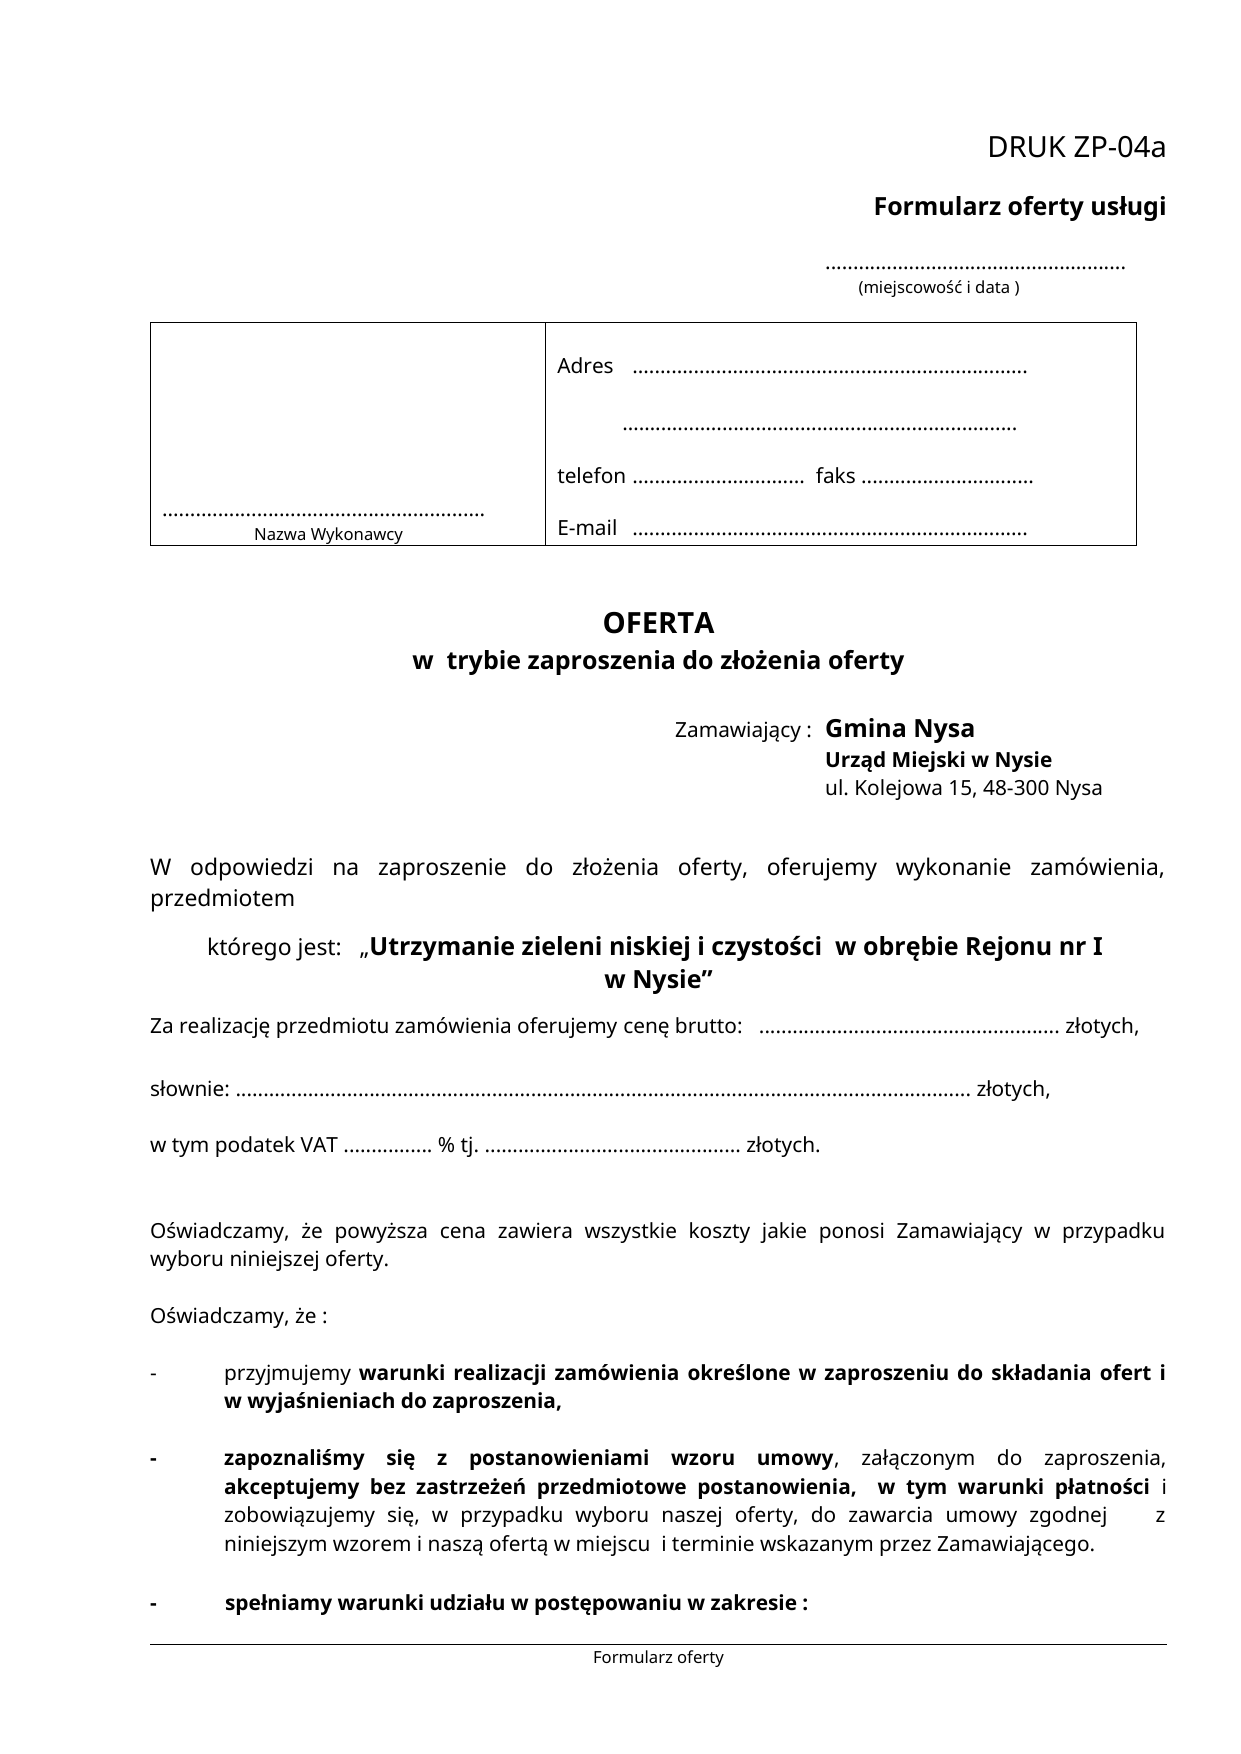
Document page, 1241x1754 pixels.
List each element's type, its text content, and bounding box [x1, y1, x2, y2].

text Zamawiający : Gmina Nysa [150, 711, 1167, 745]
text W odpowiedzi na zaproszenie do złożenia oferty, oferujemy wykonanie zamówienia, przedmiotem [150, 851, 1167, 913]
table_header .......................................................... Nazwa Wykonawcy [151, 323, 545, 545]
text którego jest: „Utrzymanie zieleni niskiej i czystości w obrębie Rejonu nr I w Nysie” [150, 928, 1167, 996]
text w tym podatek VAT ................ % tj. .............................................. złotych. [150, 1131, 1167, 1159]
text Oświadczamy, że : [150, 1301, 1167, 1330]
subtitle DRUK ZP-04a [150, 126, 1167, 166]
text - przyjmujemy warunki realizacji zamówienia określone w zaproszeniu do składania ofert i w wyjaśnieniach do zaproszenia, [150, 1358, 1167, 1415]
text (miejscowość i data ) [375, 275, 1167, 298]
text Urząd Miejski w Nysie [664, 745, 1167, 773]
text Za realizację przedmiotu zamówienia oferujemy cenę brutto: ...................................................... złotych, [150, 1011, 1167, 1040]
text Oświadczamy, że powyższa cena zawiera wszystkie koszty jakie ponosi Zamawiający w przypadku wyboru niniejszej oferty. [150, 1216, 1167, 1273]
text - spełniamy warunki udziału w postępowaniu w zakresie : [150, 1588, 1167, 1617]
text ...................................................... [750, 247, 1167, 275]
text Formularz oferty usługi [150, 189, 1167, 223]
subtitle w trybie zaproszenia do złożenia oferty [150, 642, 1167, 677]
text ul. Kolejowa 15, 48-300 Nysa [739, 773, 1167, 802]
table_header Adres ....................................................................... ……................................................................. telefon ............................... faks ............................... E-mail ....................................................................... [546, 323, 1136, 545]
text słownie: .................................................................................................................................... złotych, [150, 1074, 1167, 1102]
subtitle OFERTA [150, 603, 1167, 642]
text - zapoznaliśmy się z postanowieniami wzoru umowy, załączonym do zaproszenia, akceptujemy bez zastrzeżeń przedmiotowe postanowienia, w tym warunki płatności i zobowiązujemy się, w przypadku wyboru naszej oferty, do zawarcia umowy zgodnej z niniejszym wzorem i naszą ofertą w miejscu i terminie wskazanym przez Zamawiającego. [150, 1443, 1167, 1557]
